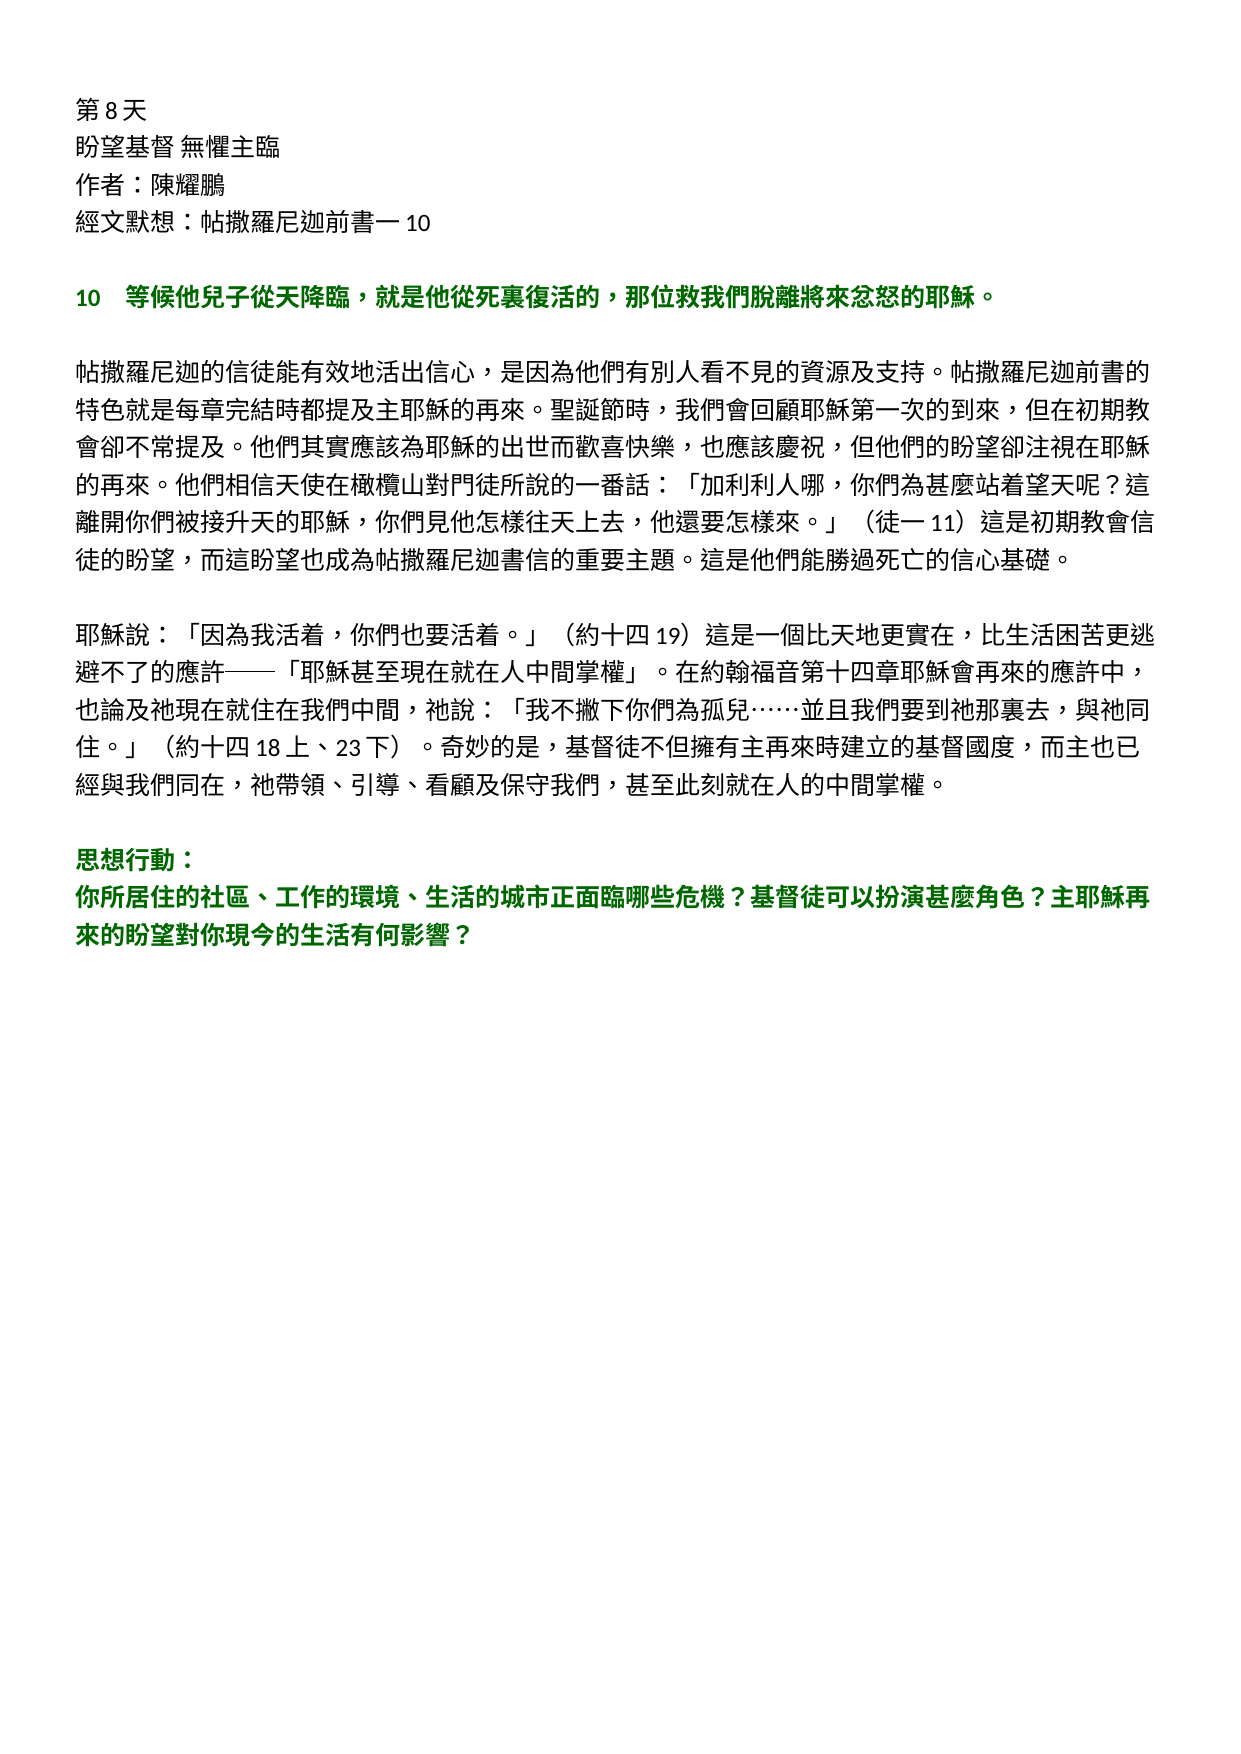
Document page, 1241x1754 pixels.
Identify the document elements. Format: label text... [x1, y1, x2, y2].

text 耶穌說：「因為我活着，你們也要活着。」（約十四19）這是一個比天地更實在，比生活困苦更逃避不了的應許──「耶穌甚至現在就在人中間掌權」。在約翰福音第十四章耶穌會再來的應許中，也論及祂現在就住在我們中間，祂說：「我不撇下你們為孤兒……並且我們要到祂那裏去，與祂同住。」（約十四18上、23下）。奇妙的是，基督徒不但擁有主再來時建立的基督國度，而主也已經與我們同在，祂帶領、引導、看顧及保守我們，甚至此刻就在人的中間掌權。 [75, 614, 1165, 802]
text 帖撒羅尼迦的信徒能有效地活出信心，是因為他們有別人看不見的資源及支持。帖撒羅尼迦前書的特色就是每章完結時都提及主耶穌的再來。聖誕節時，我們會回顧耶穌第一次的到來，但在初期教會卻不常提及。他們其實應該為耶穌的出世而歡喜快樂，也應該慶祝，但他們的盼望卻注視在耶穌的再來。他們相信天使在橄欖山對門徒所說的一番話：「加利利人哪，你們為甚麼站着望天呢？這離開你們被接升天的耶穌，你們見他怎樣往天上去，他還要怎樣來。」（徒一11）這是初期教會信徒的盼望，而這盼望也成為帖撒羅尼迦書信的重要主題。這是他們能勝過死亡的信心基礎。 [75, 352, 1165, 577]
text 你所居住的社區、工作的環境、生活的城市正面臨哪些危機？基督徒可以扮演甚麼角色？主耶穌再來的盼望對你現今的生活有何影響？ [75, 877, 1165, 952]
text 第8天 [75, 89, 1165, 127]
text 10 等候他兒子從天降臨，就是他從死裏復活的，那位救我們脫離將來忿怒的耶穌。 [75, 277, 1165, 314]
text 作者：陳耀鵬 [75, 164, 1165, 202]
text 思想行動： [75, 839, 1165, 877]
text 經文默想：帖撒羅尼迦前書一10 [75, 202, 1165, 239]
text 盼望基督 無懼主臨 [75, 127, 1165, 164]
